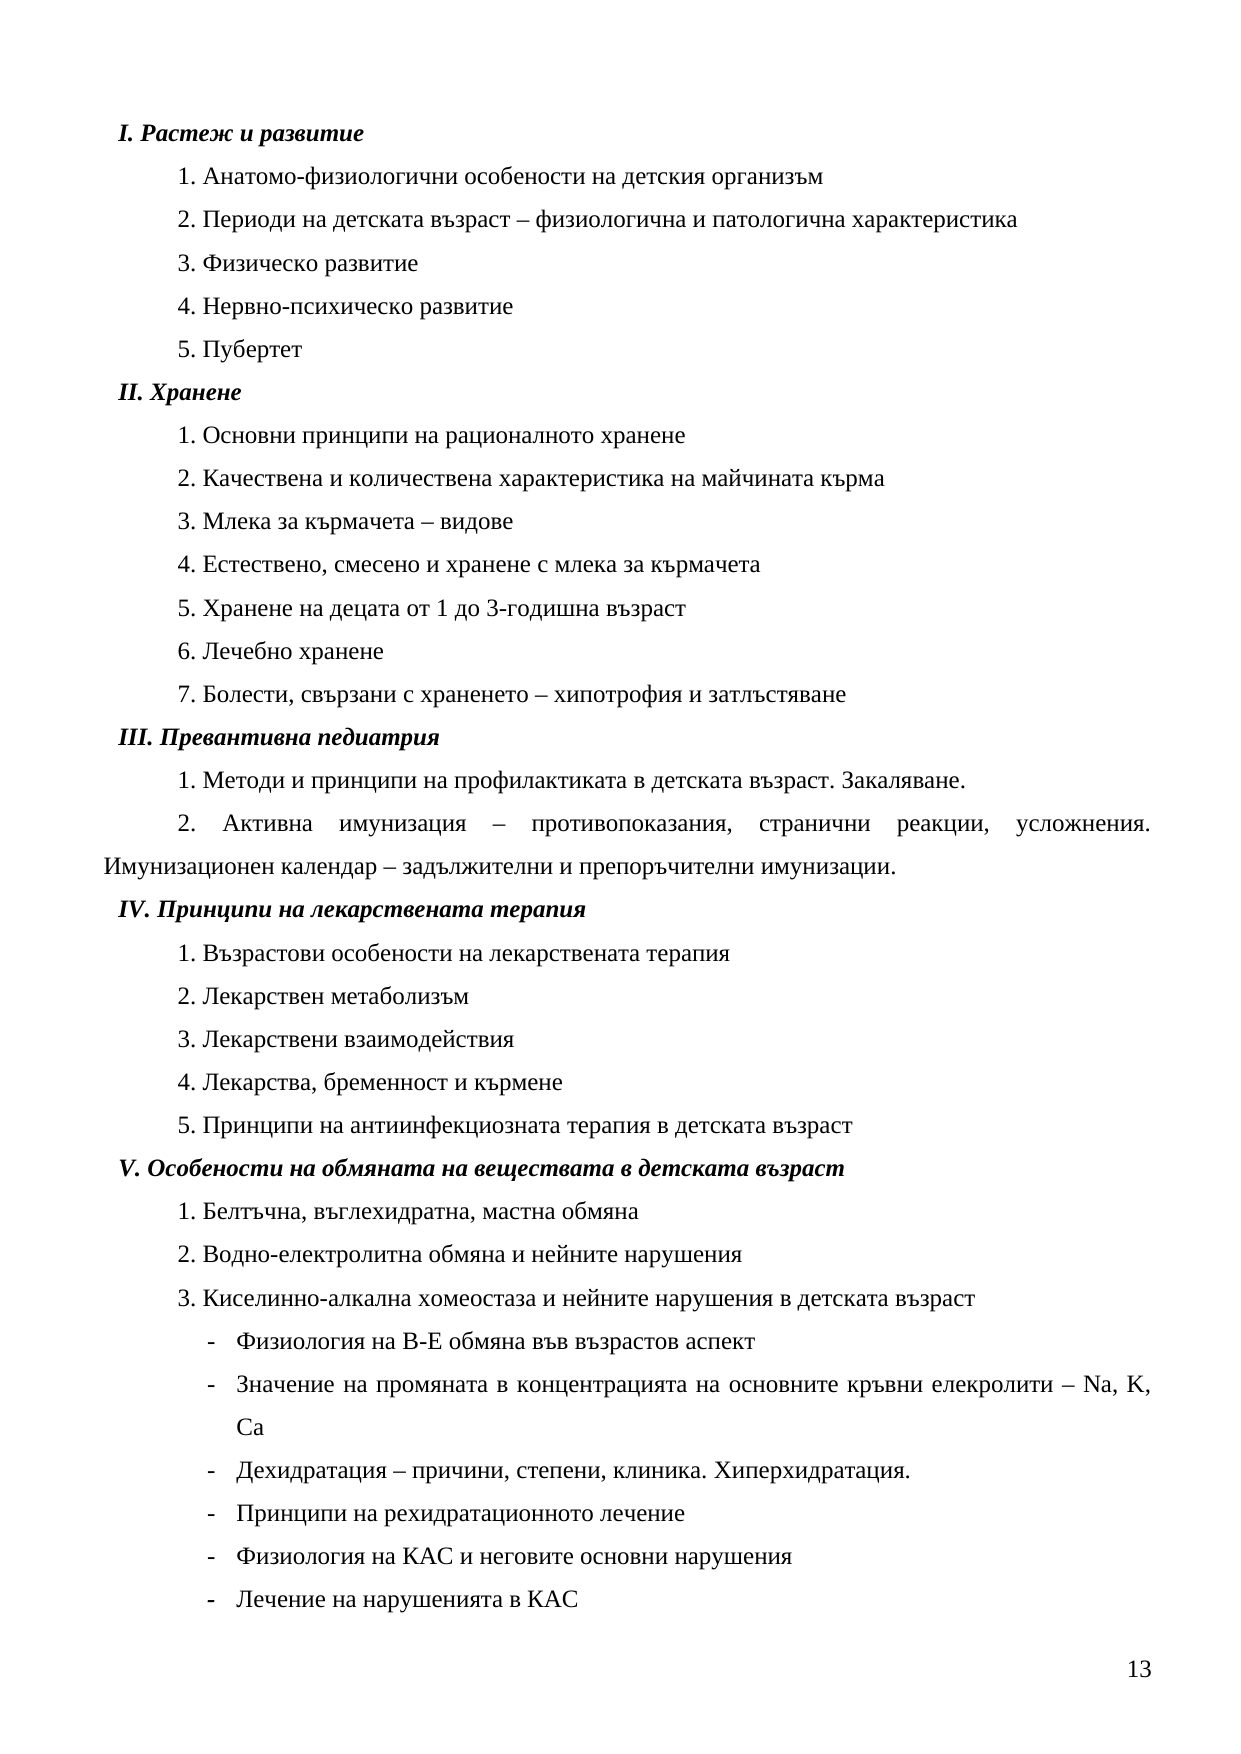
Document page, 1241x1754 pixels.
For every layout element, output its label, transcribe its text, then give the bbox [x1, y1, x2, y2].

text 3. Киселинно-алкална хомеостаза и нейните нарушения в детската възраст [103, 1283, 1152, 1311]
text 4. Естествено, смесено и хранене с млека за кърмачета [103, 549, 1152, 578]
text І. Растеж и развитие [118, 118, 1152, 147]
text 4. Нервно-психическо развитие [103, 291, 1152, 319]
text 3. Лекарствени взаимодействия [103, 1024, 1152, 1053]
text 7. Болести, свързани с храненето – хипотрофия и затлъстяване [103, 679, 1152, 708]
list Значение на промяната в концентрацията на основните кръвни елекролити – Na, K, Ca [207, 1369, 1152, 1441]
text 1. Анатомо-физиологични особености на детския организъм [103, 161, 1152, 190]
list Физиология на В-Е обмяна във възрастов аспект [207, 1326, 1152, 1354]
text 5. Пубертет [103, 334, 1152, 363]
text 1. Основни принципи на рационалното хранене [103, 420, 1152, 449]
text V. Особености на обмяната на веществата в детската възраст [118, 1153, 1152, 1182]
text 2. Активна имунизация – противопоказания, странични реакции, усложнения. Имунизационен календар – задължителни и препоръчителни имунизации. [103, 808, 1152, 880]
text 5. Принципи на антиинфекциозната терапия в детската възраст [103, 1110, 1152, 1139]
text 1. Белтъчна, въглехидратна, мастна обмяна [103, 1196, 1152, 1225]
text 2. Периоди на детската възраст – физиологична и патологична характеристика [103, 204, 1152, 233]
text 6. Лечебно хранене [103, 636, 1152, 664]
list Лечение на нарушенията в КАС [207, 1584, 1152, 1613]
text 1. Методи и принципи на профилактиката в детската възраст. Закаляване. [103, 765, 1152, 794]
list Физиология на КАС и неговите основни нарушения [207, 1541, 1152, 1570]
text 5. Хранене на децата от 1 до 3-годишна възраст [103, 593, 1152, 621]
text ІІІ. Превантивна педиатрия [118, 722, 1152, 751]
text 1. Възрастови особености на лекарствената терапия [103, 938, 1152, 966]
text 2. Водно-електролитна обмяна и нейните нарушения [103, 1239, 1152, 1268]
text 2. Лекарствен метаболизъм [103, 981, 1152, 1009]
list Дехидратация – причини, степени, клиника. Хиперхидратация. [207, 1455, 1152, 1484]
text 4. Лекарства, бременност и кърмене [103, 1067, 1152, 1096]
text 3. Млека за кърмачета – видове [103, 506, 1152, 535]
text ІV. Принципи на лекарствената терапия [118, 894, 1152, 923]
text 2. Качествена и количествена характеристика на майчината кърма [103, 463, 1152, 492]
list Принципи на рехидратационното лечение [207, 1498, 1152, 1527]
text ІІ. Хранене [118, 377, 1152, 406]
text 3. Физическо развитие [103, 248, 1152, 276]
